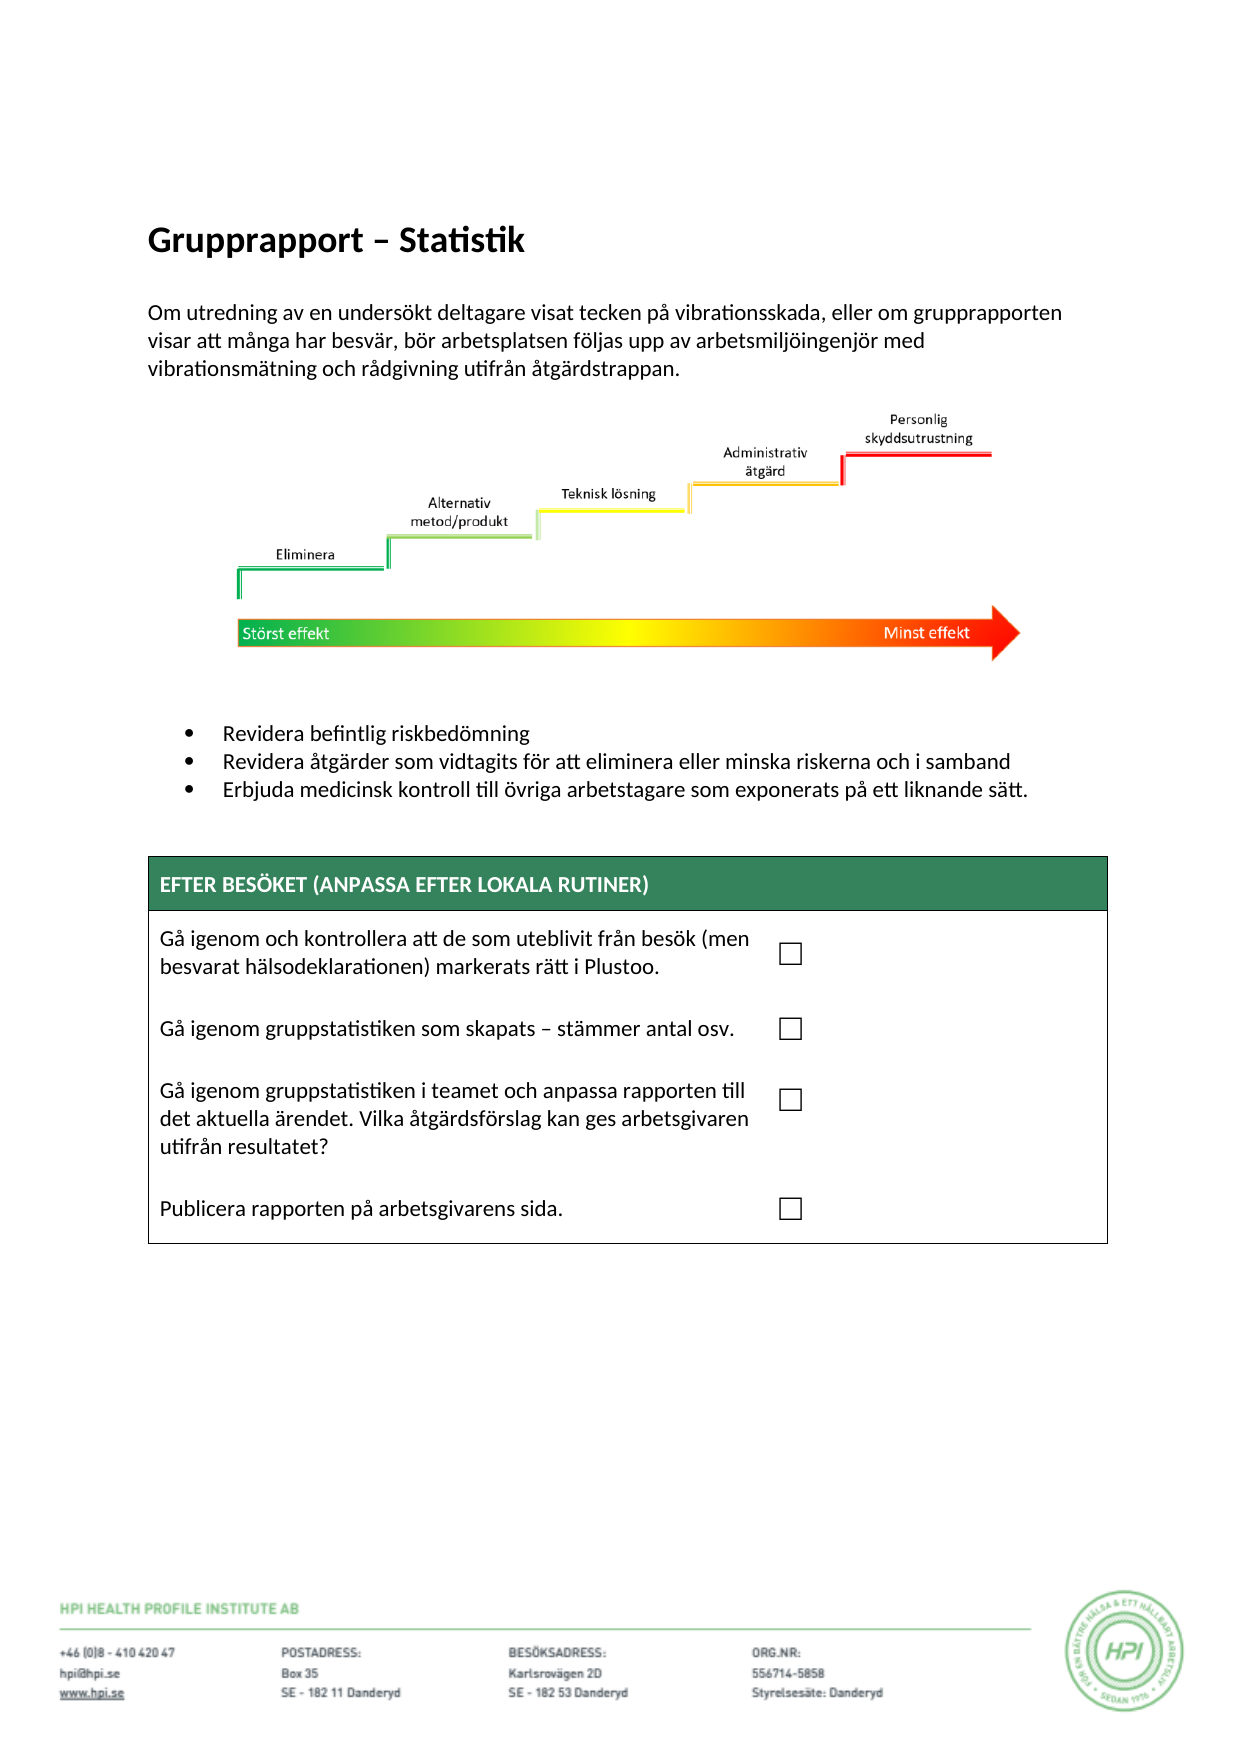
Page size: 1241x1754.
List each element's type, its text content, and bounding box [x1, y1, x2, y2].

list Revidera befintlig riskbedömning [185, 719, 1092, 747]
list Revidera åtgärder som vidtagits för att eliminera eller minska riskerna och i samband [185, 747, 1092, 775]
table_cell Gå igenom gruppstatistiken i teamet och anpassa rapporten till det aktuella ärendet. Vilka åtgärdsförslag kan ges arbetsgivaren utifrån resultatet? [149, 1063, 768, 1172]
text Om utredning av en undersökt deltagare visat tecken på vibrationsskada, eller om grupprapporten visar att många har besvär, bör arbetsplatsen följas upp av arbetsmiljöingenjör med vibrationsmätning och rådgivning utifrån åtgärdstrappan. [148, 298, 1092, 382]
picture [203, 394, 1037, 679]
table_cell □ [768, 911, 1107, 992]
table_cell Gå igenom gruppstatistiken som skapats – stämmer antal osv. [149, 992, 768, 1063]
table_cell □ [768, 1063, 1107, 1172]
table_cell Publicera rapporten på arbetsgivarens sida. [149, 1172, 768, 1243]
table_cell □ [768, 992, 1107, 1063]
subtitle Grupprapport – Statistik [148, 216, 1092, 262]
table_cell Gå igenom och kontrollera att de som uteblivit från besök (men besvarat hälsodeklarationen) markerats rätt i Plustoo. [149, 911, 768, 992]
table_header EFTER BESÖKET (ANPASSA EFTER LOKALA RUTINER) [149, 857, 1107, 910]
list Erbjuda medicinsk kontroll till övriga arbetstagare som exponerats på ett liknande sätt. [185, 775, 1092, 803]
table_cell □ [768, 1172, 1107, 1243]
